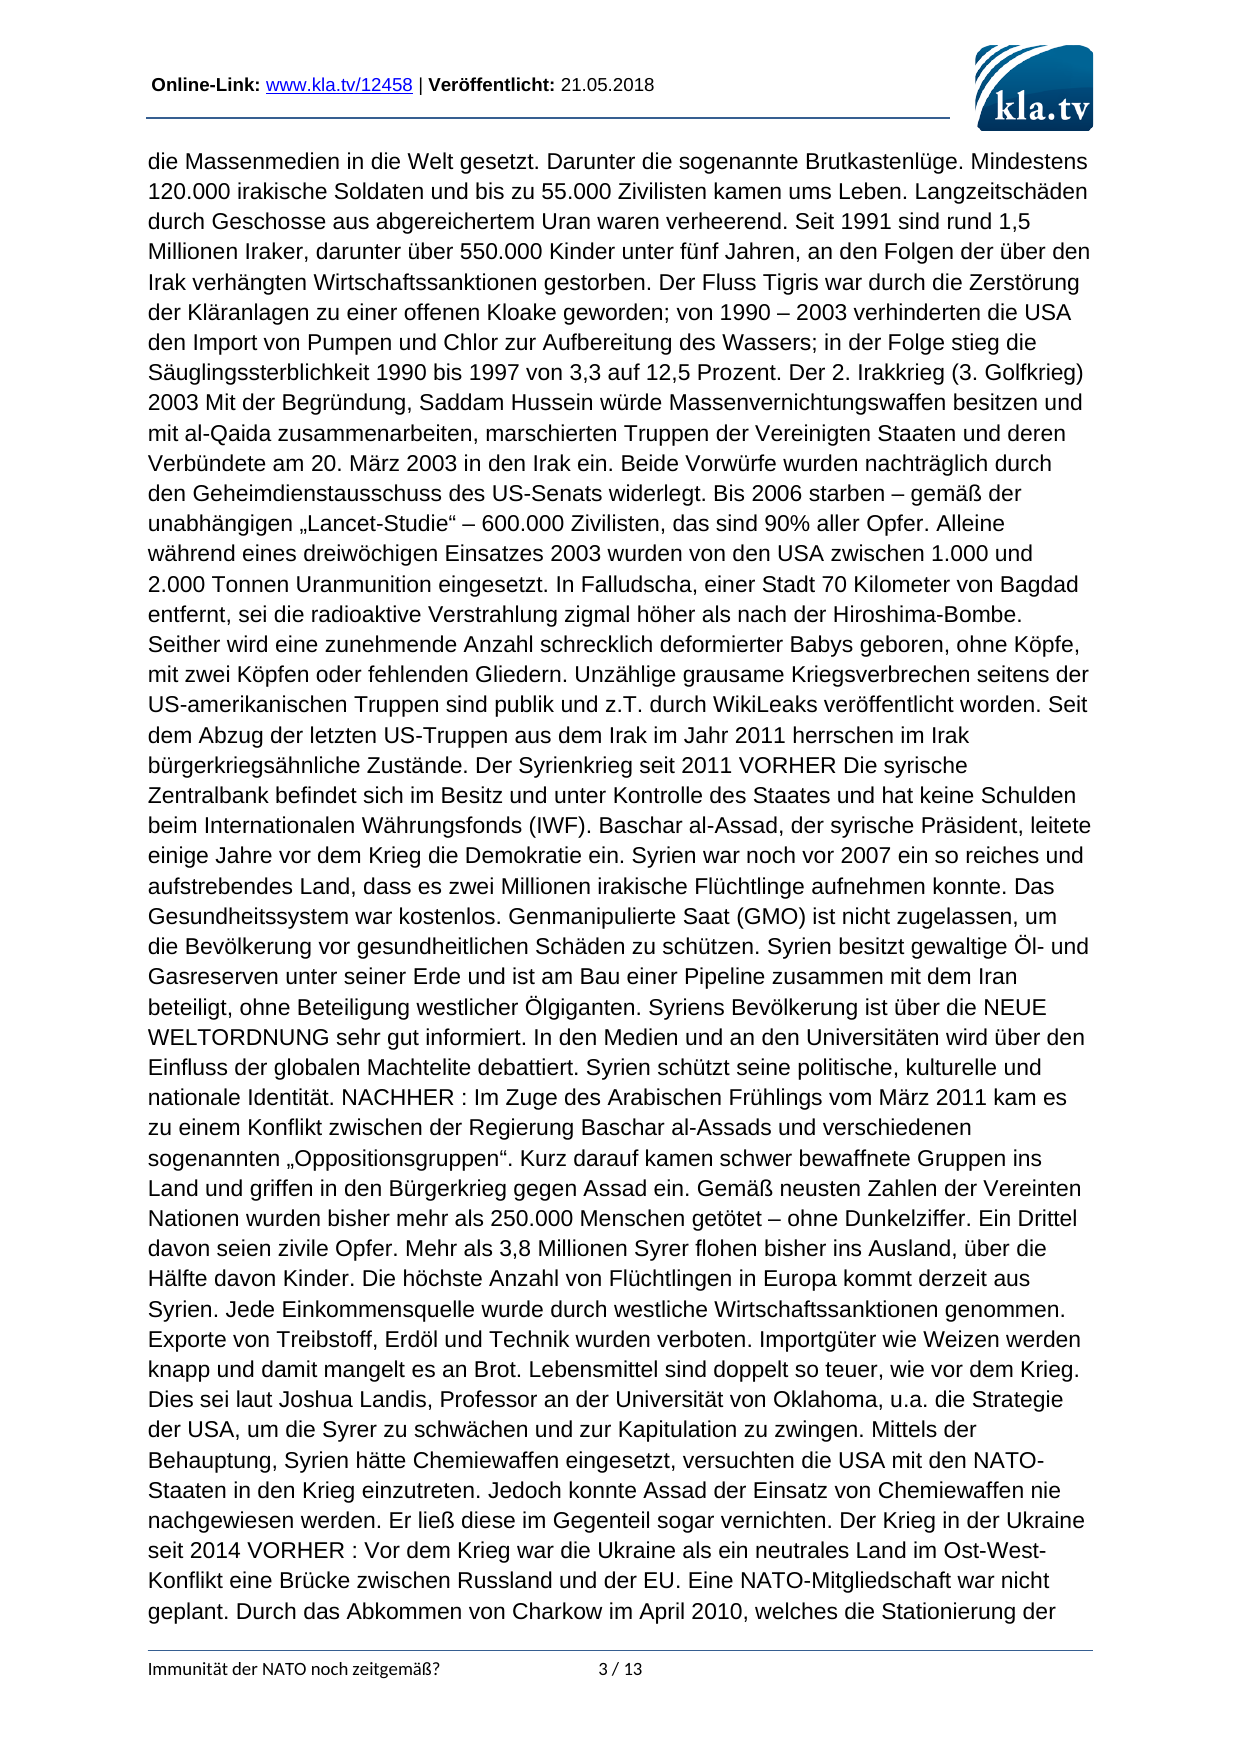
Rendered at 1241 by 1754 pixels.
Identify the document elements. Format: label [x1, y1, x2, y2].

text [148, 148, 1093, 1624]
